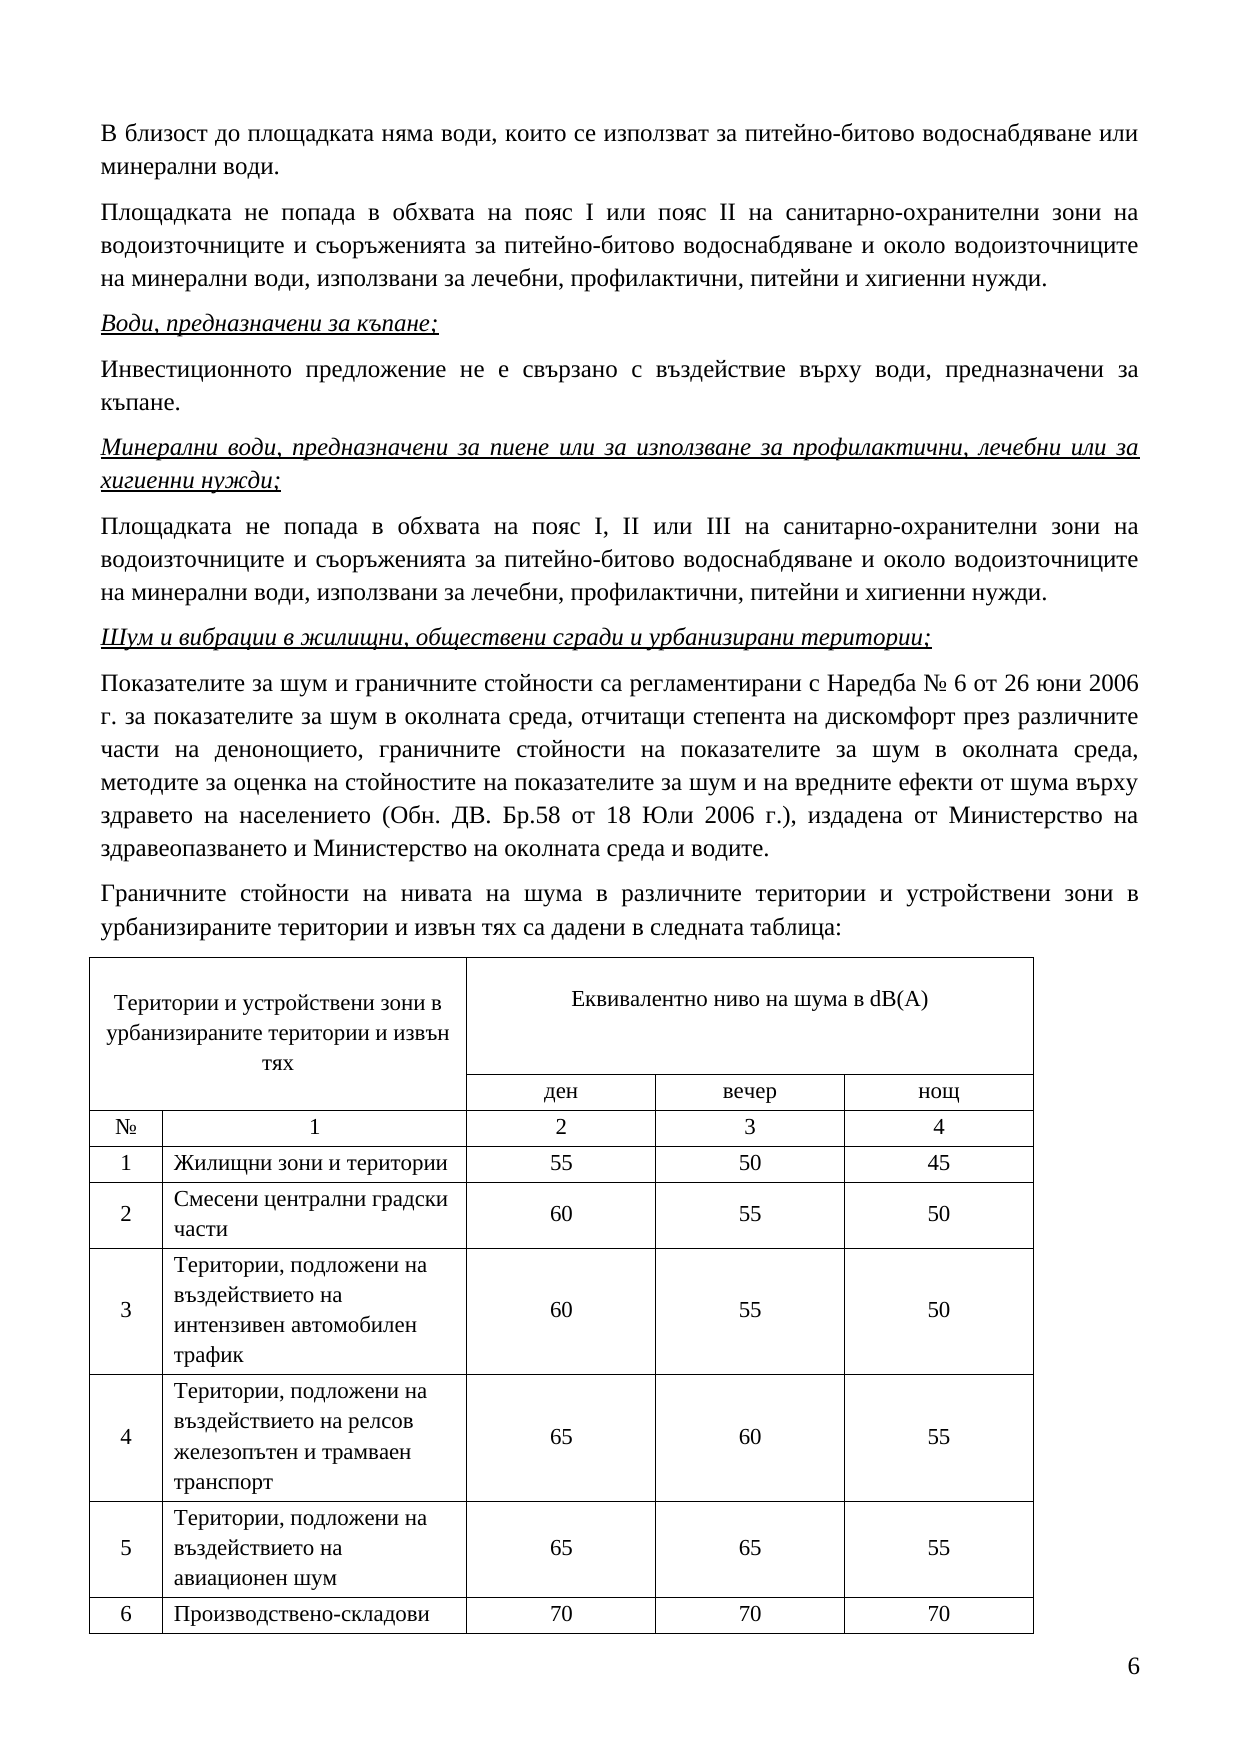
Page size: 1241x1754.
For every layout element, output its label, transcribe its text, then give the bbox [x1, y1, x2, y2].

table_cell 60 [467, 1249, 655, 1374]
text В близост до площадката няма води, които се използват за питейно-битово водоснабдяване или минерални води. [100, 118, 1140, 180]
table_cell Територии, подложени на въздействието на релсов железопътен и трамваен транспорт [163, 1375, 466, 1501]
table_cell 4 [845, 1111, 1033, 1146]
table_cell 65 [656, 1502, 844, 1597]
table_cell 6 [90, 1598, 162, 1633]
text Граничните стойности на нивата на шума в различните територии и устройствени зони в урбанизираните територии и извън тях са дадени в следната таблица: [100, 878, 1140, 940]
table_cell 70 [467, 1598, 655, 1633]
table_cell 55 [656, 1249, 844, 1374]
table_cell 50 [845, 1183, 1033, 1248]
table_cell 1 [163, 1111, 466, 1146]
table_cell 55 [845, 1502, 1033, 1597]
table_cell 5 [90, 1502, 162, 1597]
table_cell 65 [467, 1502, 655, 1597]
table_cell 60 [656, 1375, 844, 1501]
table_cell 55 [845, 1375, 1033, 1501]
table_cell 45 [845, 1147, 1033, 1182]
table_cell 55 [656, 1183, 844, 1248]
text Минерални води, предназначени за пиене или за използване за профилактични, лечебни или за хигиенни нужди; [100, 458, 1140, 494]
table_cell 70 [845, 1598, 1033, 1633]
table_header Еквивалентно ниво на шума в dB(A) [467, 958, 1033, 1074]
table_cell вечер [656, 1075, 844, 1110]
table_cell Жилищни зони и територии [163, 1147, 466, 1182]
text Минерални води, предназначени за пиене или за използване за профилактични, лечебни или за хигиенни нужди; [100, 432, 1140, 457]
table_cell 2 [90, 1183, 162, 1248]
table_cell Територии, подложени на въздействието на интензивен автомобилен трафик [163, 1249, 466, 1374]
table_cell нощ [845, 1075, 1033, 1110]
table_cell 1 [90, 1147, 162, 1182]
text Инвестиционното предложение не е свързано с въздействие върху води, предназначени за къпане. [100, 354, 1140, 416]
text Води, предназначени за къпане; [100, 308, 1140, 337]
table_cell ден [467, 1075, 655, 1110]
text Площадката не попада в обхвата на пояс I или пояс II на санитарно-охранителни зони на водоизточниците и съоръженията за питейно-битово водоснабдяване и около водоизточниците на минерални води, използвани за лечебни, профилактични, питейни и хигиенни нужди. [100, 197, 1140, 291]
table_cell Територии, подложени на въздействието на авиационен шум [163, 1502, 466, 1597]
table_cell 4 [90, 1375, 162, 1501]
table_cell 3 [656, 1111, 844, 1146]
table_cell Смесени централни градски части [163, 1183, 466, 1248]
table_header Територии и устройствени зони в урбанизираните територии и извън тях [90, 958, 466, 1110]
table_cell 55 [467, 1147, 655, 1182]
text Шум и вибрации в жилищни, обществени сгради и урбанизирани територии; [100, 622, 1140, 651]
table_cell 50 [845, 1249, 1033, 1374]
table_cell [163, 1598, 466, 1633]
table_cell 60 [467, 1183, 655, 1248]
table_cell 2 [467, 1111, 655, 1146]
table_cell 3 [90, 1249, 162, 1374]
text Показателите за шум и граничните стойности са регламентирани с Наредба № 6 от 26 юни 2006 г. за показателите за шум в околната среда, отчитащи степента на дискомфорт през различните части на денонощието, граничните стойности на показателите за шум в околната среда, методите за оценка на стойностите на показателите за шум и на вредните ефекти от шума върху здравето на населението (Обн. ДВ. Бр.58 от 18 Юли 2006 г.), издадена от Министерство на здравеопазването и Министерство на околната среда и водите. [100, 668, 1140, 862]
table_cell 50 [656, 1147, 844, 1182]
text Площадката не попада в обхвата на пояс I, II или III на санитарно-охранителни зони на водоизточниците и съоръженията за питейно-битово водоснабдяване и около водоизточниците на минерални води, използвани за лечебни, профилактични, питейни и хигиенни нужди. [100, 511, 1140, 606]
table_cell № [90, 1111, 162, 1146]
table_cell 65 [467, 1375, 655, 1501]
table_cell 70 [656, 1598, 844, 1633]
